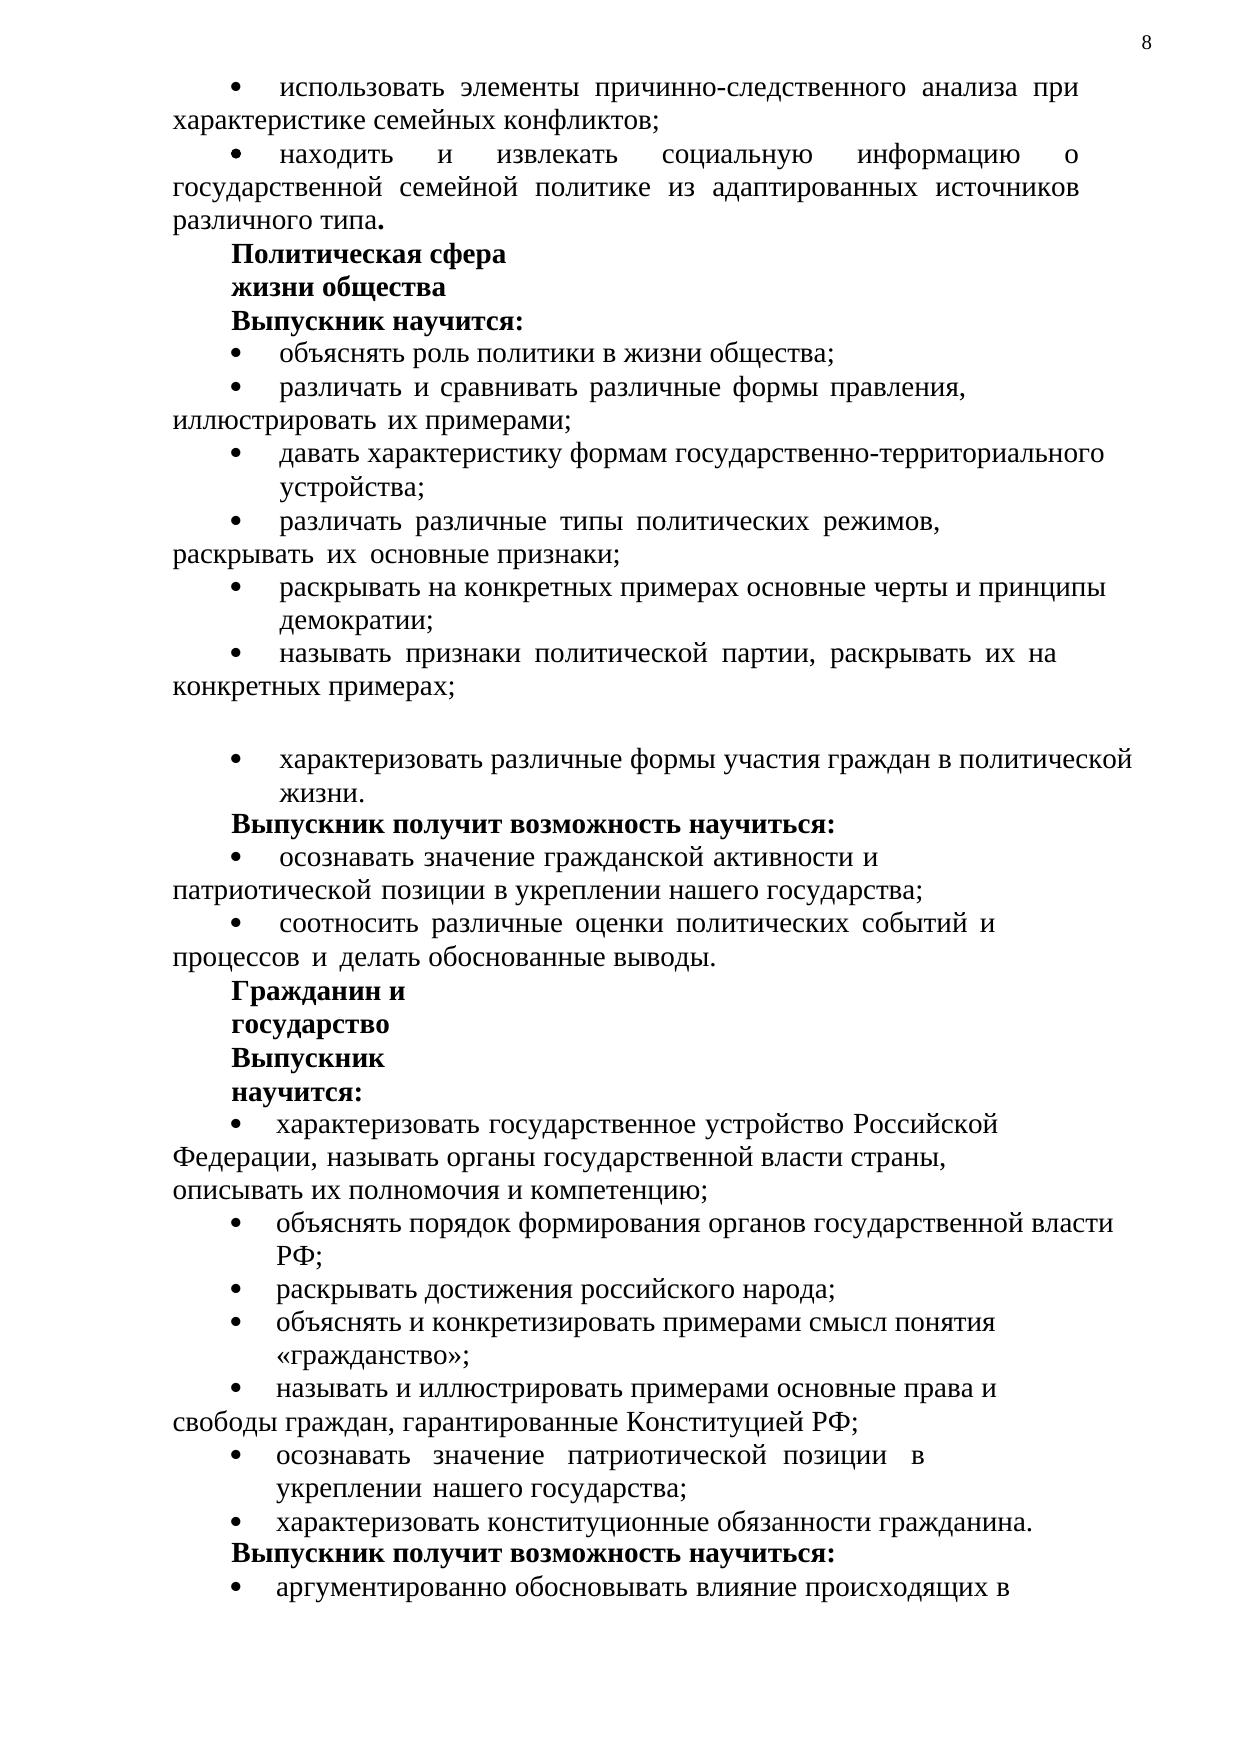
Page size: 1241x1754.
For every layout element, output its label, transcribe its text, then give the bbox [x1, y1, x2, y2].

list объяснять роль политики в жизни общества; [231, 337, 1152, 369]
text Выпускник получит возможность научиться: [231, 1538, 1152, 1569]
list характеризовать конституционные обязанности гражданина. [231, 1504, 1152, 1537]
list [172, 1569, 1079, 1602]
list раскрывать достижения российского народа; [231, 1272, 1152, 1305]
list находить и извлекать социальную информацию о государственной семейной политике из адаптированных источников различного типа. [172, 137, 1079, 236]
list использовать элементы причинно-следственного анализа при характеристике семейных конфликтов; [172, 70, 1079, 136]
list соотносить различные оценки политических событий и процессов и делать обоснованные выводы. [172, 906, 1079, 972]
list называть признаки политической партии, раскрывать их на конкретных примерах; [172, 636, 1079, 701]
list характеризовать различные формы участия граждан в политической жизни. [231, 742, 1152, 809]
list объяснять порядок формирования органов государственной власти РФ; [231, 1206, 1152, 1272]
text Политическая сфера жизни общества Выпускник научится: [231, 236, 569, 337]
list раскрывать на конкретных примерах основные черты и принципы демократии; [231, 570, 1152, 636]
list осознавать значение гражданской активности и патриотической позиции в укреплении нашего государства; [172, 840, 1081, 906]
list давать характеристику формам государственно-территориального устройства; [231, 436, 1152, 503]
list объяснять и конкретизировать примерами смысл понятия «гражданство»; [231, 1305, 1152, 1371]
list осознавать значение патриотической позиции в укреплении нашего государства; [172, 1438, 1080, 1504]
list называть и иллюстрировать примерами основные права и свободы граждан, гарантированные Конституцией РФ; [172, 1372, 1079, 1437]
list характеризовать государственное устройство Российской Федерации, называть органы государственной власти страны, описывать их полномочия и компетенцию; [172, 1107, 1080, 1206]
text Гражданин и государство Выпускник научится: [231, 973, 423, 1107]
list различать и сравнивать различные формы правления, иллюстрировать их примерами; [172, 370, 1081, 435]
text Выпускник получит возможность научиться: [231, 809, 1152, 840]
list различать различные типы политических режимов, раскрывать их основные признаки; [172, 503, 1080, 570]
